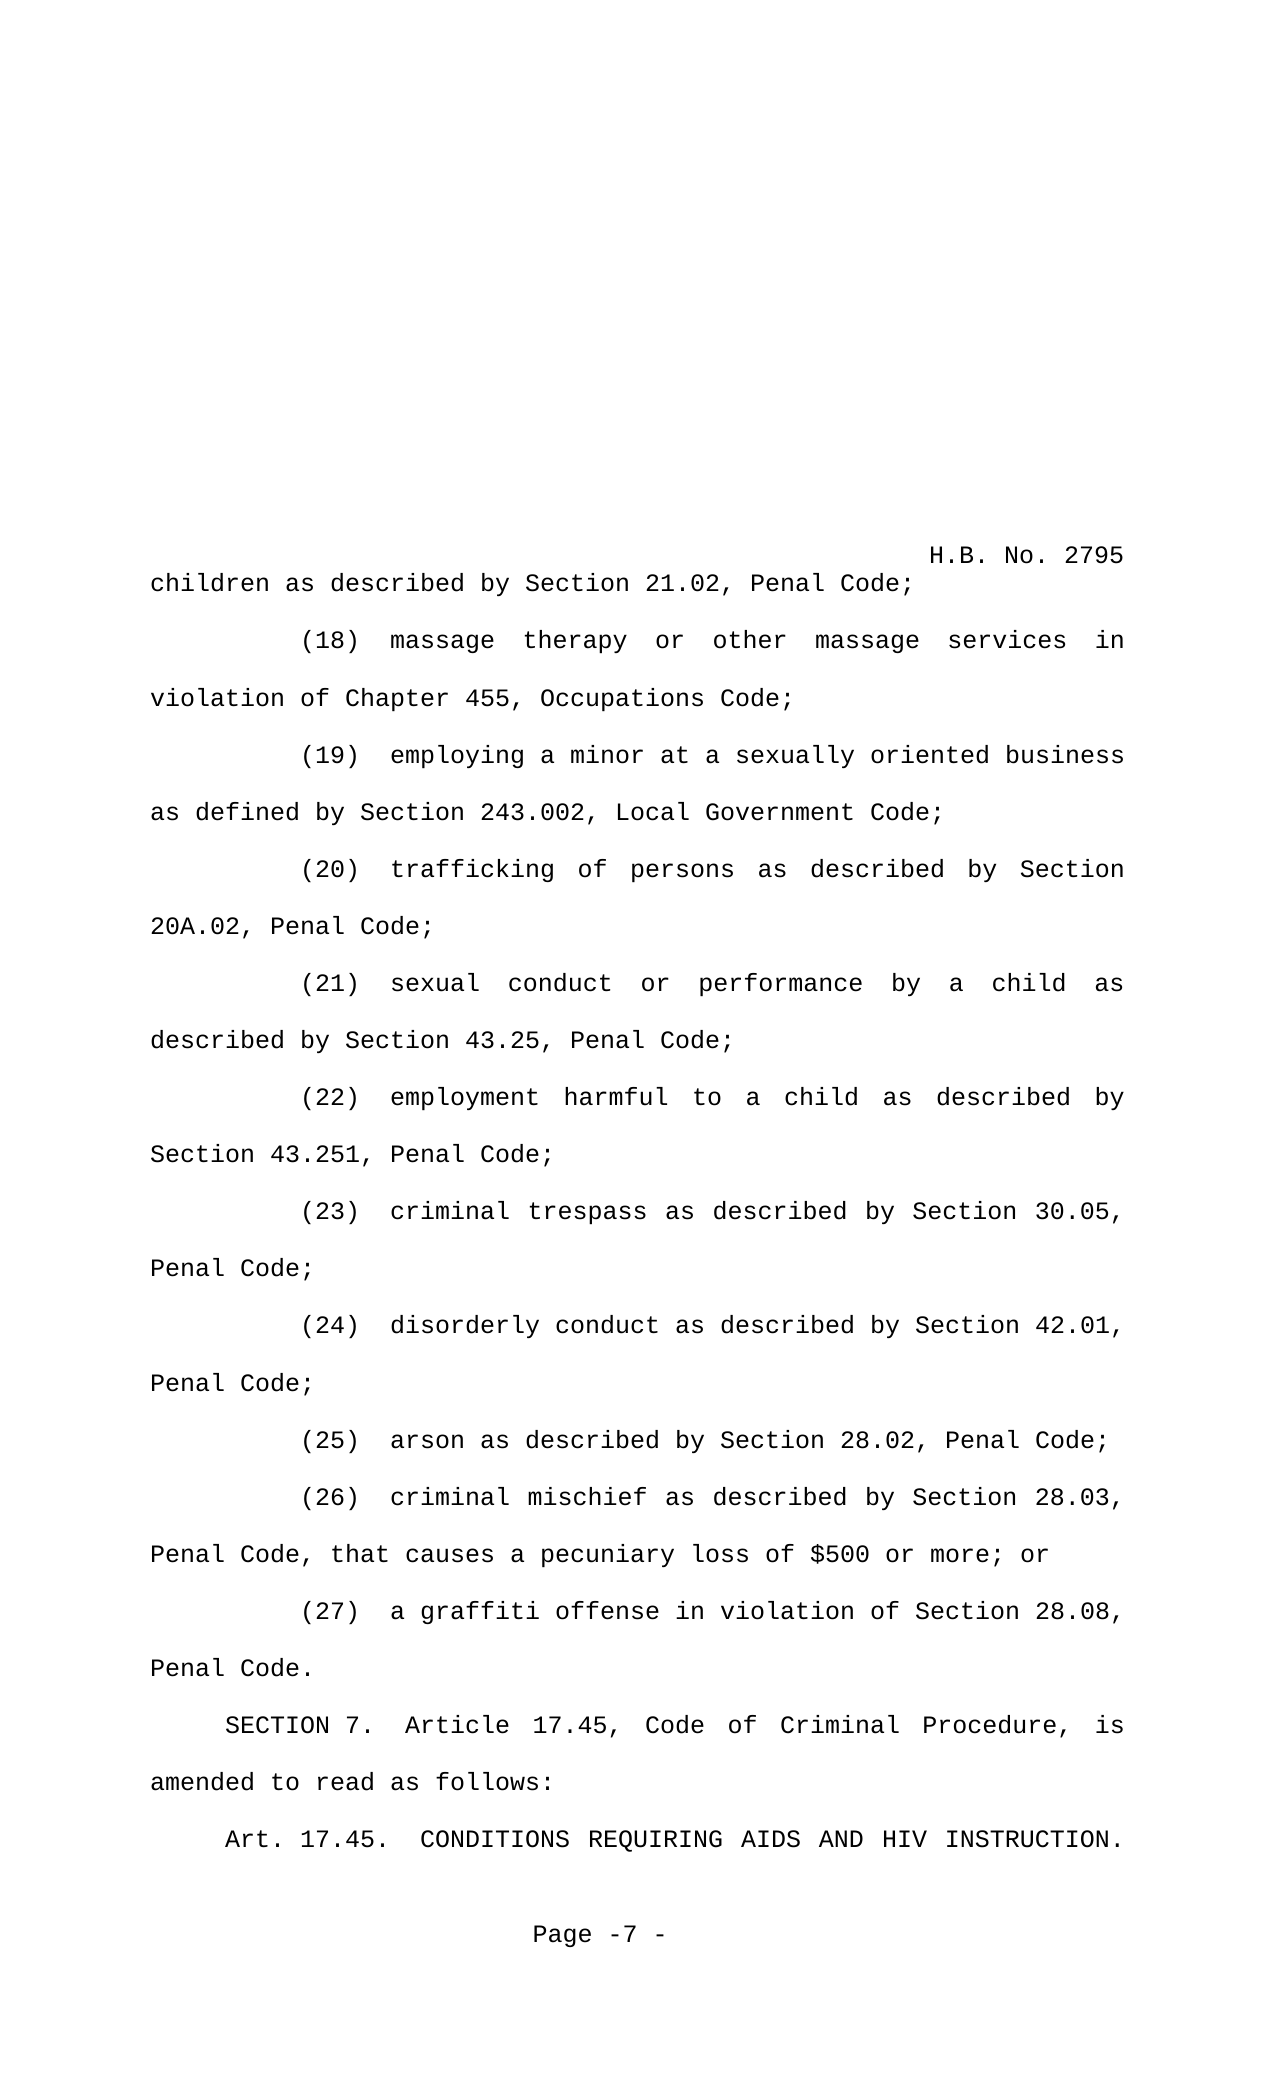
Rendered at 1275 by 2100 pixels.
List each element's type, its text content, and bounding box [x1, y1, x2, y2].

text (24) disorderly conduct as described by Section 42.01, Penal Code; [150, 1313, 1125, 1398]
text (21) sexual conduct or performance by a child as described by Section 43.25, Penal Code; [150, 970, 1125, 1056]
text (19) employing a minor at a sexually oriented business as defined by Section 243.002, Local Government Code; [150, 742, 1125, 828]
text (18) massage therapy or other massage services in violation of Chapter 455, Occupations Code; [150, 628, 1125, 713]
text (23) criminal trespass as described by Section 30.05, Penal Code; [150, 1199, 1125, 1284]
text SECTION 7. Article 17.45, Code of Criminal Procedure, is amended to read as follows: [150, 1712, 1125, 1798]
text (27) a graffiti offense in violation of Section 28.08, Penal Code. [150, 1598, 1125, 1684]
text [150, 1827, 1125, 1855]
text (25) arson as described by Section 28.02, Penal Code; [150, 1427, 1125, 1456]
text (22) employment harmful to a child as described by Section 43.251, Penal Code; [150, 1084, 1125, 1170]
text (26) criminal mischief as described by Section 28.03, Penal Code, that causes a pecuniary loss of $500 or more; or [150, 1484, 1125, 1570]
text (20) trafficking of persons as described by Section 20A.02, Penal Code; [150, 856, 1125, 942]
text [150, 571, 1125, 599]
